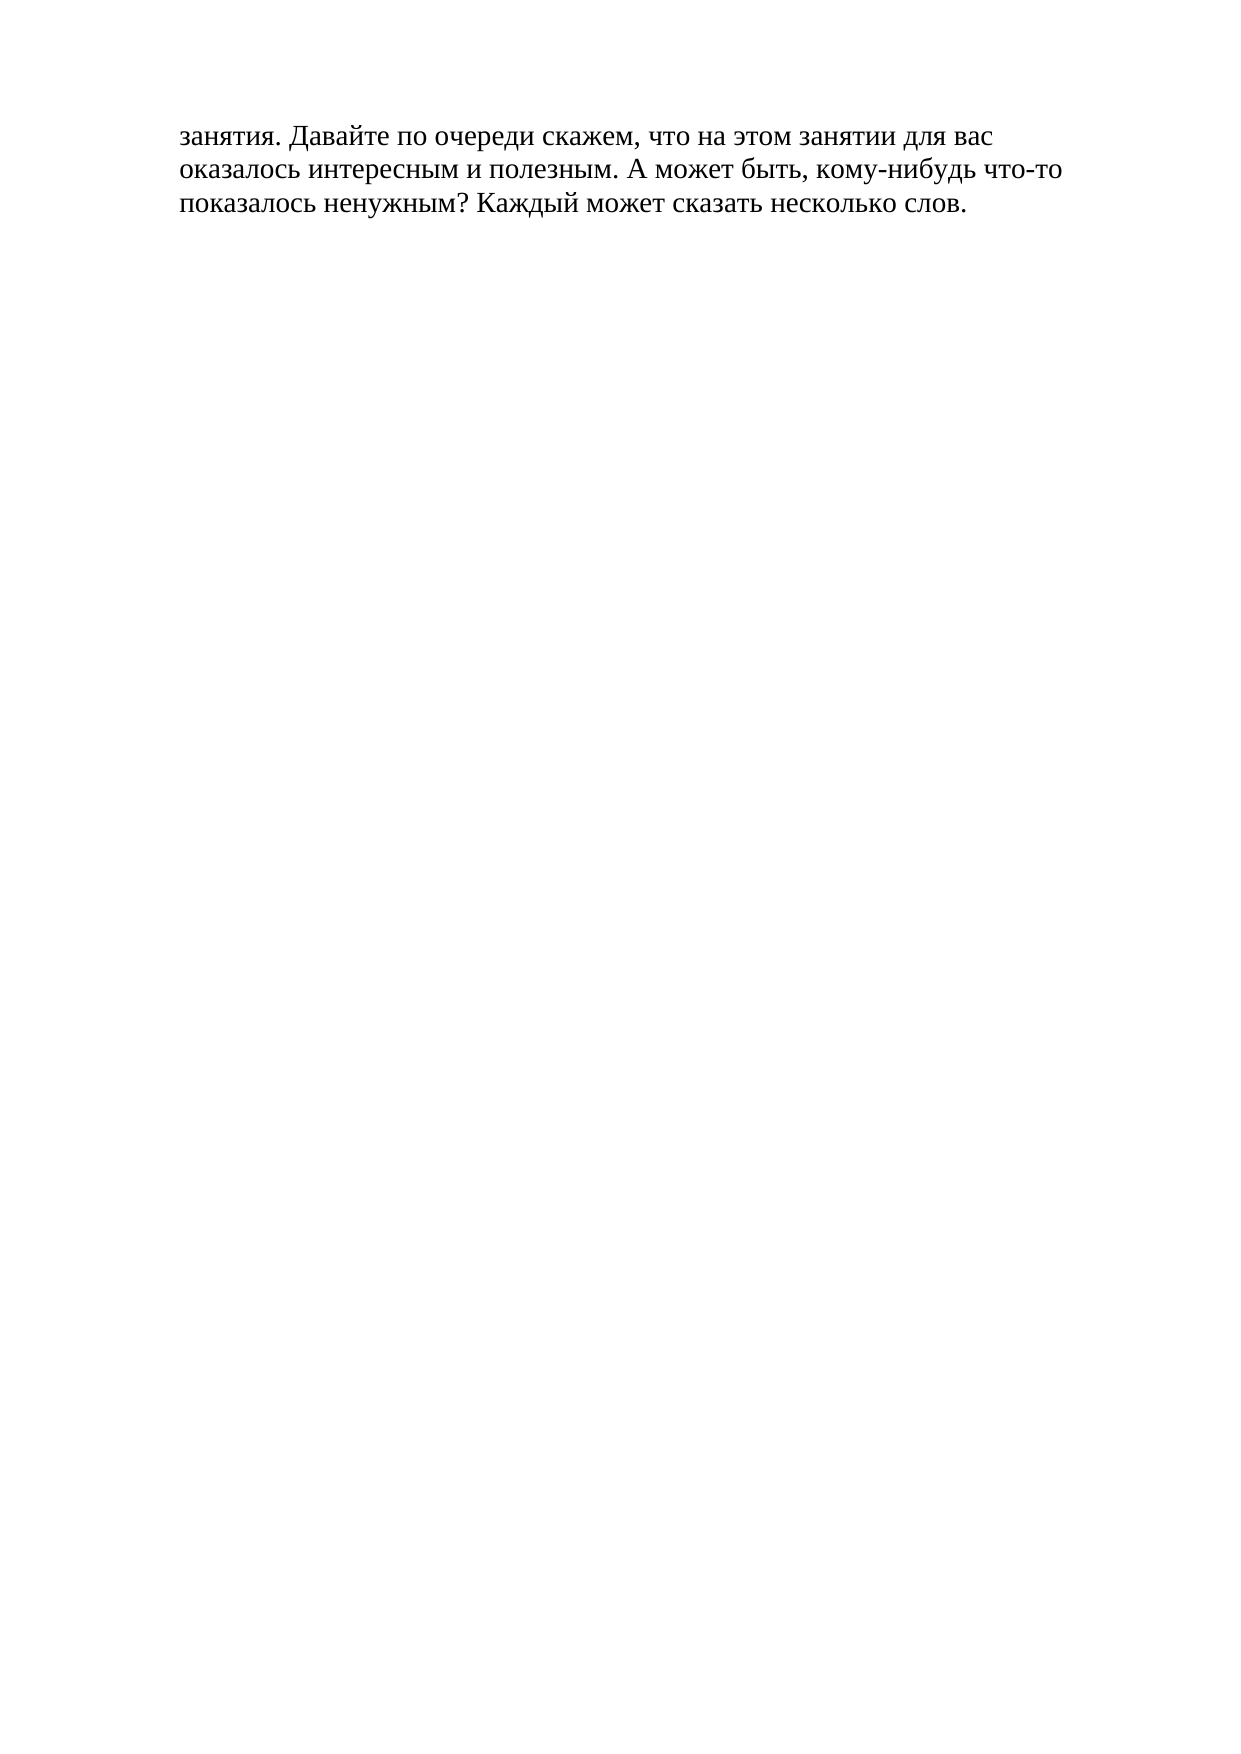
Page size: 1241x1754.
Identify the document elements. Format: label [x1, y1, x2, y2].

table_header [179, 118, 1079, 252]
